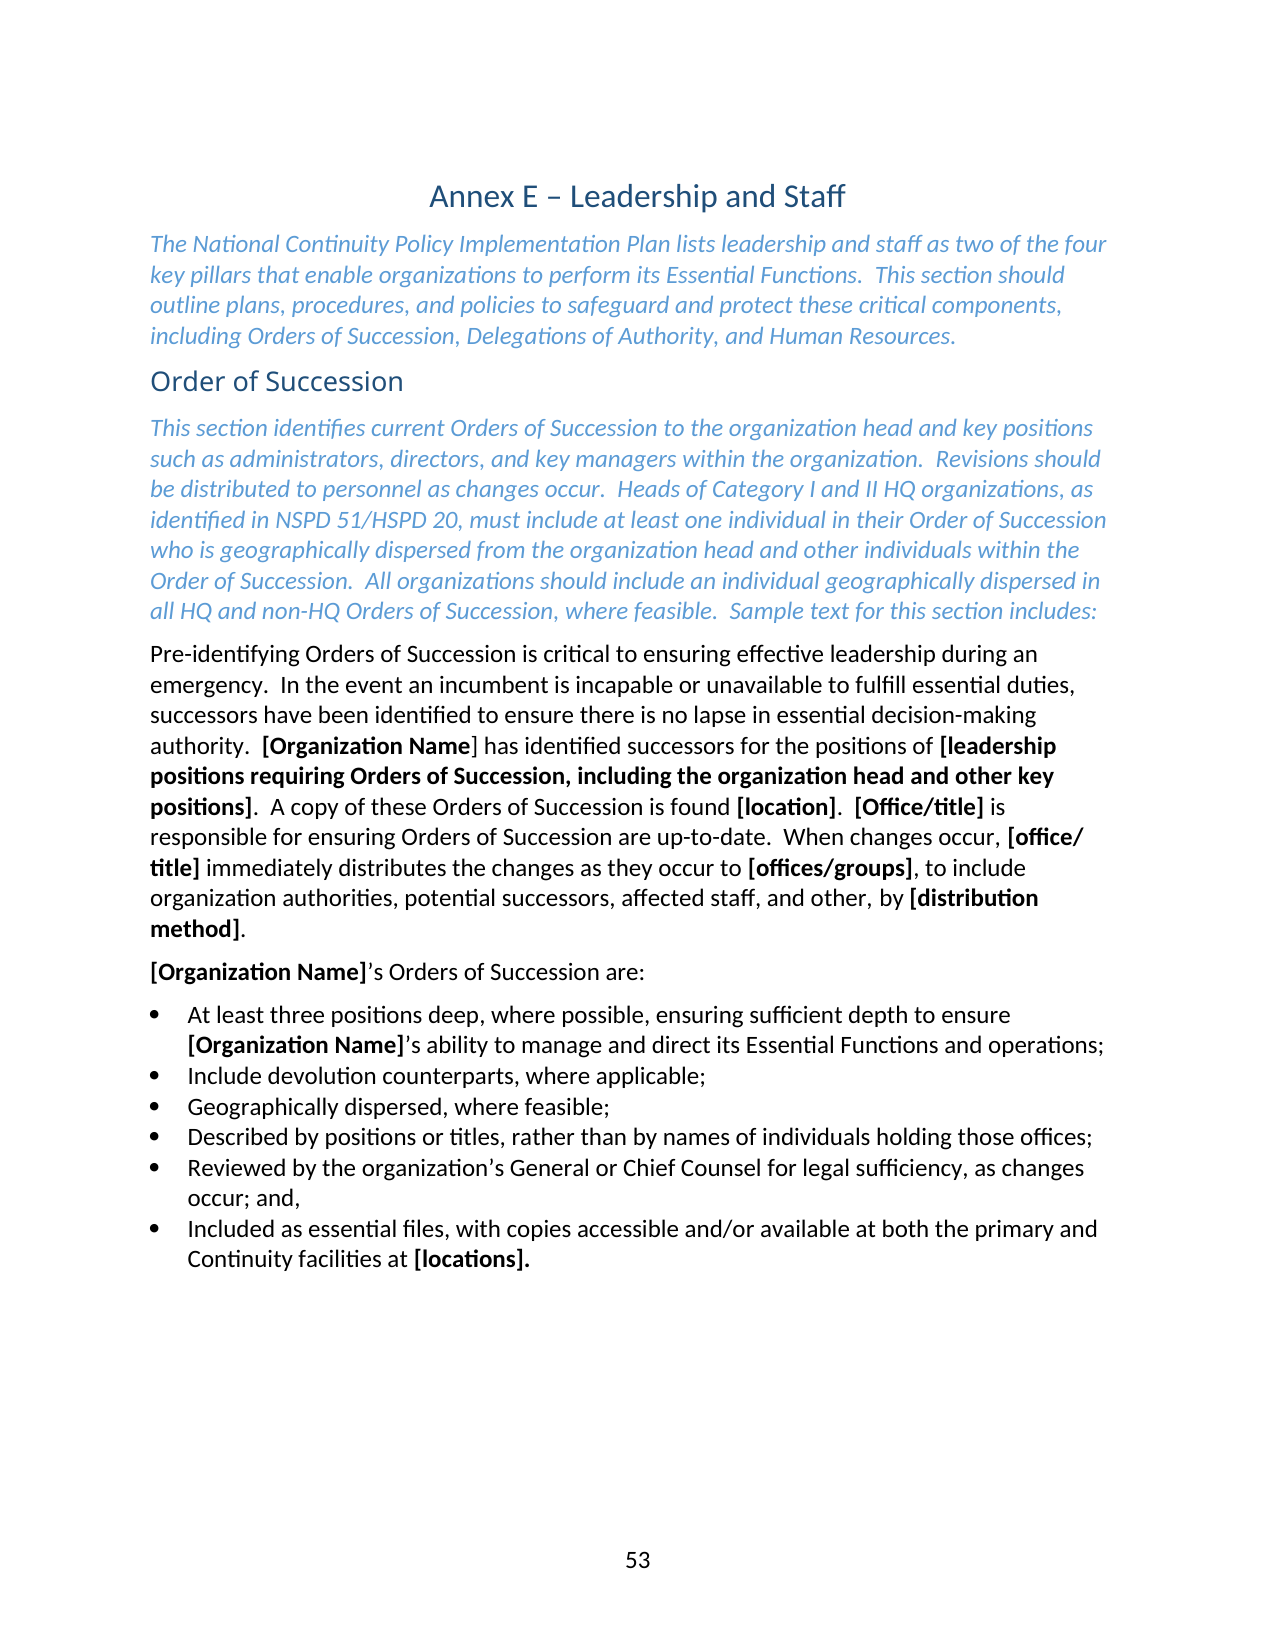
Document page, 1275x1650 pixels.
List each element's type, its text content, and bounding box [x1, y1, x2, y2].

list Reviewed by the organization’s General or Chief Counsel for legal sufficiency, as changes occur; and, [150, 1152, 1125, 1213]
text The National Continuity Policy Implementation Plan lists leadership and staff as two of the four key pillars that enable organizations to perform its Essential Functions. This section should outline plans, procedures, and policies to safeguard and protect these critical components, including Orders of Succession, Delegations of Authority, and Human Resources. [150, 228, 1125, 350]
list At least three positions deep, where possible, ensuring sufficient depth to ensure [Organization Name]’s ability to manage and direct its Essential Functions and operations; [150, 999, 1125, 1060]
list Included as essential files, with copies accessible and/or available at both the primary and Continuity facilities at [locations]. [150, 1213, 1125, 1274]
subtitle Order of Succession [150, 363, 1125, 400]
list Described by positions or titles, rather than by names of individuals holding those offices; [150, 1121, 1125, 1152]
list Include devolution counterparts, where applicable; [150, 1060, 1125, 1091]
text Pre-identifying Orders of Succession is critical to ensuring effective leadership during an emergency. In the event an incumbent is incapable or unavailable to fulfill essential duties, successors have been identified to ensure there is no lapse in essential decision-making authority. [Organization Name] has identified successors for the positions of [leadership positions requiring Orders of Succession, including the organization head and other key positions]. A copy of these Orders of Succession is found [location]. [Office/title] is responsible for ensuring Orders of Succession are up-to-date. When changes occur, [office/ title] immediately distributes the changes as they occur to [offices/groups], to include organization authorities, potential successors, affected staff, and other, by [distribution method]. [150, 638, 1125, 943]
subtitle Annex E – Leadership and Staff [150, 175, 1125, 216]
text This section identifies current Orders of Succession to the organization head and key positions such as administrators, directors, and key managers within the organization. Revisions should be distributed to personnel as changes occur. Heads of Category I and II HQ organizations, as identified in NSPD 51/HSPD 20, must include at least one individual in their Order of Succession who is geographically dispersed from the organization head and other individuals within the Order of Succession. All organizations should include an individual geographically dispersed in all HQ and non-HQ Orders of Succession, where feasible. Sample text for this section includes: [150, 412, 1125, 626]
text [Organization Name]’s Orders of Succession are: [150, 956, 1125, 987]
list Geographically dispersed, where feasible; [150, 1091, 1125, 1121]
